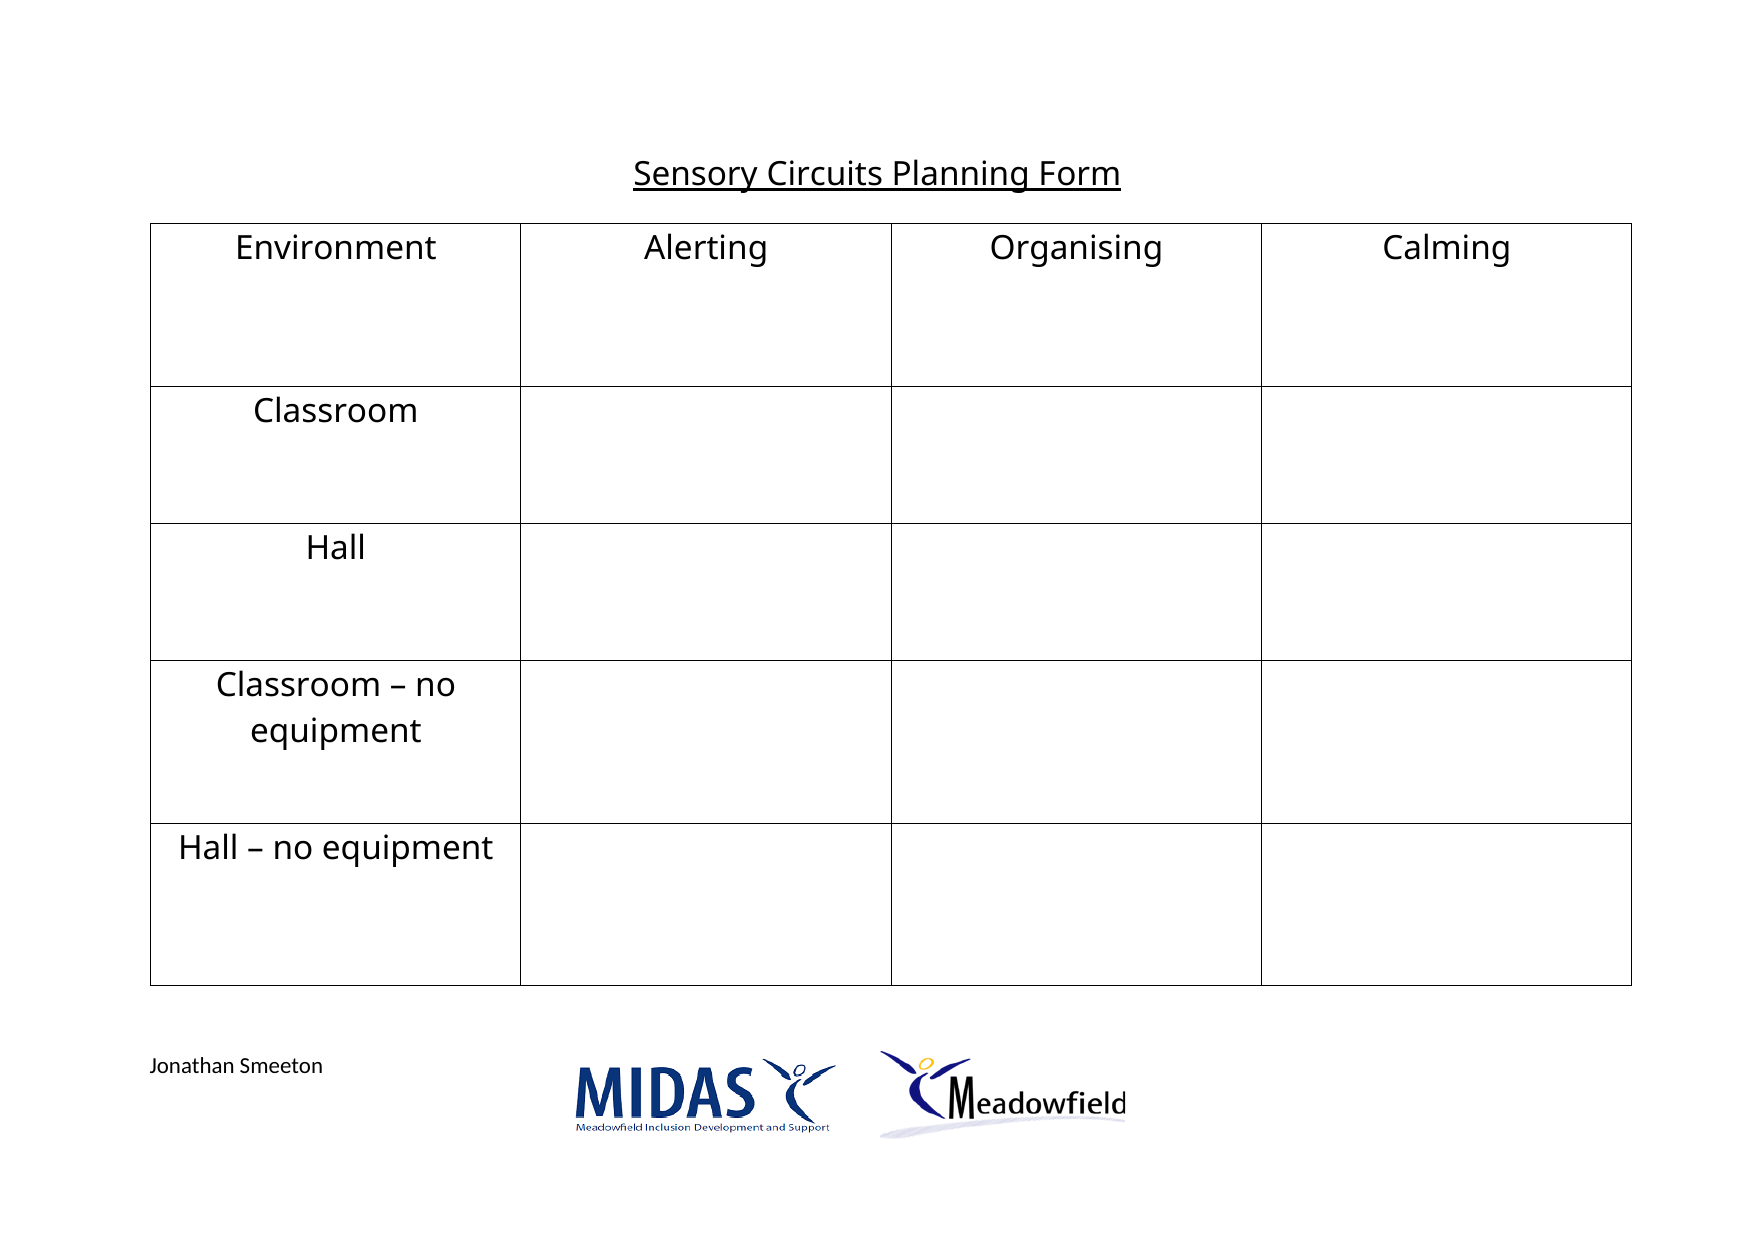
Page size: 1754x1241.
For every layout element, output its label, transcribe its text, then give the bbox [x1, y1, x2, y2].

table_header Alerting [521, 224, 891, 386]
table_cell [892, 824, 1261, 985]
table_cell [1262, 661, 1631, 823]
table_header Calming [1262, 224, 1631, 386]
table_header Environment [151, 224, 520, 386]
table_cell Hall [151, 524, 520, 660]
table_cell [1262, 387, 1631, 523]
table_cell [892, 661, 1261, 823]
table_cell [521, 524, 891, 660]
table_cell [892, 524, 1261, 660]
table_cell [892, 387, 1261, 523]
table_cell [521, 824, 891, 985]
table_header Organising [892, 224, 1261, 386]
table_cell [521, 387, 891, 523]
text Sensory Circuits Planning Form [150, 150, 1604, 195]
table_cell Hall – no equipment [151, 824, 520, 985]
table_cell [521, 661, 891, 823]
table_cell [1262, 824, 1631, 985]
table_cell Classroom [151, 387, 520, 523]
table_cell [1262, 524, 1631, 660]
table_cell Classroom – no equipment [151, 661, 520, 823]
